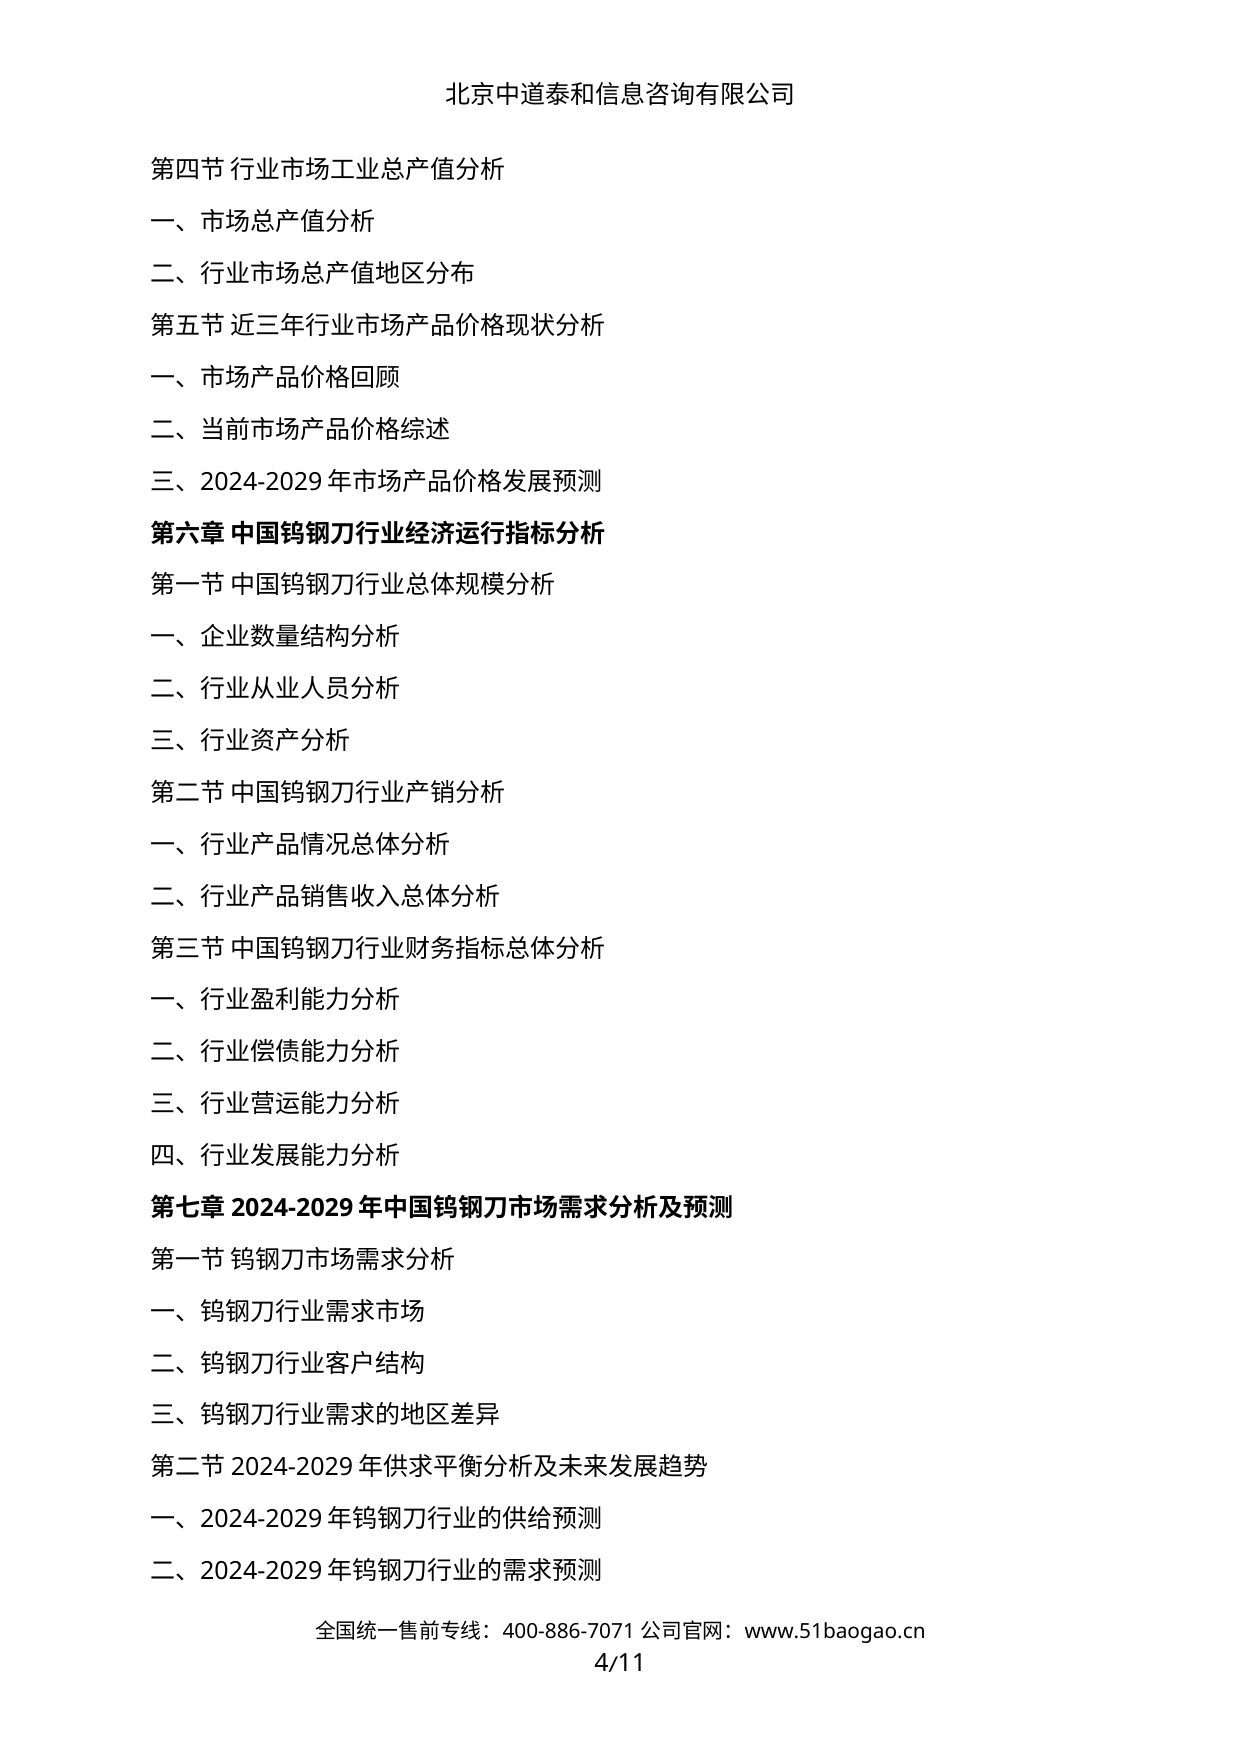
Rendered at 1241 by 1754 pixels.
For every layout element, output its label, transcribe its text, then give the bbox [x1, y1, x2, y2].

text 三、行业营运能力分析 [150, 1084, 1090, 1120]
text 三、钨钢刀行业需求的地区差异 [150, 1395, 1090, 1431]
text 二、行业从业人员分析 [150, 669, 1090, 705]
text 第一节 钨钢刀市场需求分析 [150, 1239, 1090, 1276]
text 四、行业发展能力分析 [150, 1136, 1090, 1172]
text 第二节 2024-2029年供求平衡分析及未来发展趋势 [150, 1447, 1090, 1483]
text 三、2024-2029年市场产品价格发展预测 [150, 461, 1090, 497]
text 一、钨钢刀行业需求市场 [150, 1291, 1090, 1327]
text 第六章 中国钨钢刀行业经济运行指标分析 [150, 513, 1090, 549]
text 一、行业盈利能力分析 [150, 980, 1090, 1016]
text 一、企业数量结构分析 [150, 617, 1090, 653]
text 二、钨钢刀行业客户结构 [150, 1343, 1090, 1379]
text 二、行业产品销售收入总体分析 [150, 876, 1090, 912]
text 一、2024-2029年钨钢刀行业的供给预测 [150, 1499, 1090, 1535]
text 二、行业偿债能力分析 [150, 1032, 1090, 1068]
text 第二节 中国钨钢刀行业产销分析 [150, 772, 1090, 809]
text 二、当前市场产品价格综述 [150, 409, 1090, 446]
text 三、行业资产分析 [150, 721, 1090, 757]
text 第一节 中国钨钢刀行业总体规模分析 [150, 565, 1090, 601]
text 二、2024-2029年钨钢刀行业的需求预测 [150, 1551, 1090, 1587]
text 一、行业产品情况总体分析 [150, 824, 1090, 861]
text 一、市场总产值分析 [150, 202, 1090, 238]
text 第四节 行业市场工业总产值分析 [150, 150, 1090, 186]
text 第五节 近三年行业市场产品价格现状分析 [150, 306, 1090, 342]
text 第七章 2024-2029年中国钨钢刀市场需求分析及预测 [150, 1187, 1090, 1224]
text 第三节 中国钨钢刀行业财务指标总体分析 [150, 928, 1090, 964]
text 一、市场产品价格回顾 [150, 357, 1090, 394]
text 二、行业市场总产值地区分布 [150, 254, 1090, 290]
